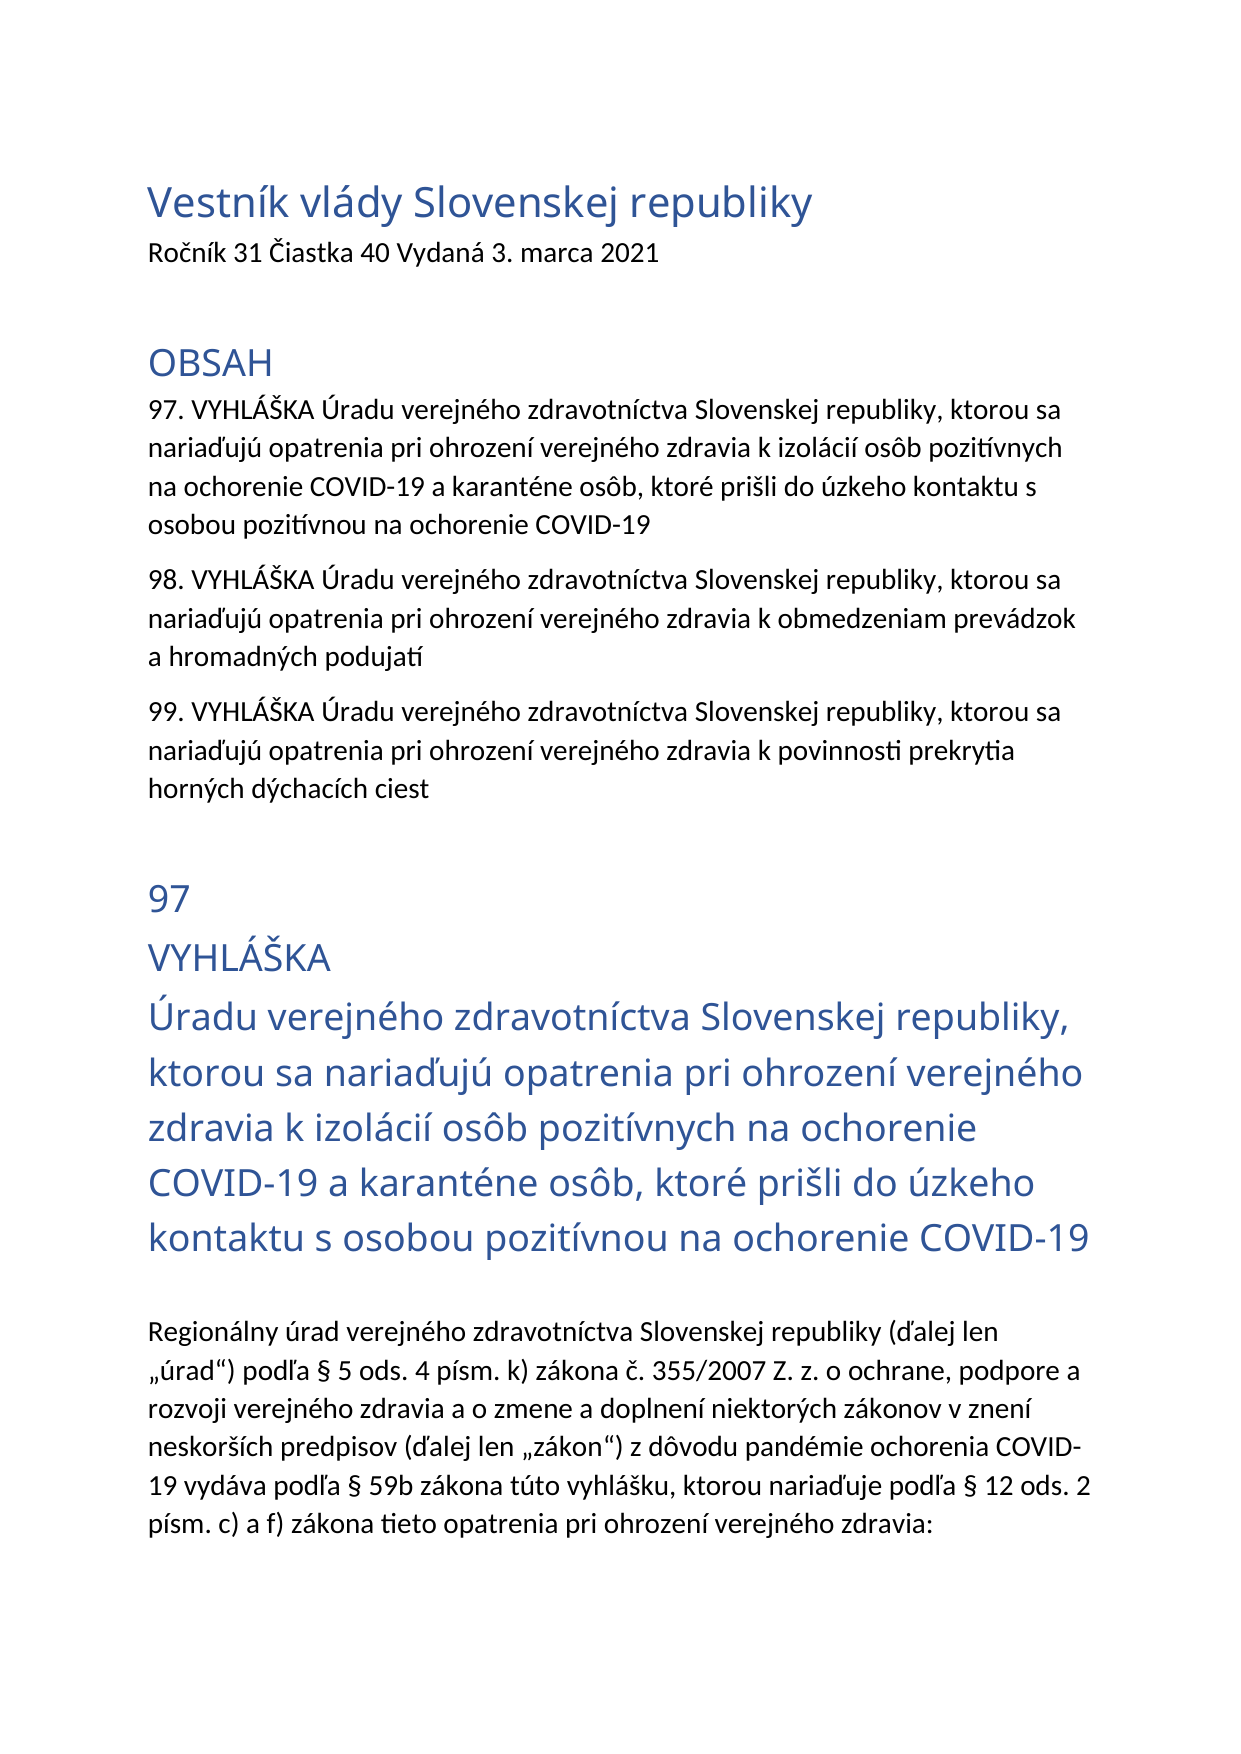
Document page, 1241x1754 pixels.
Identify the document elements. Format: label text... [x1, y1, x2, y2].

text Regionálny úrad verejného zdravotníctva Slovenskej republiky (ďalej len „úrad“) podľa § 5 ods. 4 písm. k) zákona č. 355/2007 Z. z. o ochrane, podpore a rozvoji verejného zdravia a o zmene a doplnení niektorých zákonov v znení neskorších predpisov (ďalej len „zákon“) z dôvodu pandémie ochorenia COVID-19 vydáva podľa § 59b zákona túto vyhlášku, ktorou nariaďuje podľa § 12 ods. 2 písm. c) a f) zákona tieto opatrenia pri ohrození verejného zdravia: [148, 1313, 1093, 1541]
text 99. VYHLÁŠKA Úradu verejného zdravotníctva Slovenskej republiky, ktorou sa nariaďujú opatrenia pri ohrození verejného zdravia k povinnosti prekrytia horných dýchacích ciest [148, 693, 1093, 806]
text 98. VYHLÁŠKA Úradu verejného zdravotníctva Slovenskej republiky, ktorou sa nariaďujú opatrenia pri ohrození verejného zdravia k obmedzeniam prevádzok a hromadných podujatí [148, 561, 1093, 674]
subtitle 97 [148, 872, 1093, 923]
subtitle VYHLÁŠKA [148, 931, 1093, 982]
subtitle Vestník vlády Slovenskej republiky [148, 173, 1093, 229]
text Ročník 31 Čiastka 40 Vydaná 3. marca 2021 [148, 234, 1093, 269]
subtitle Úradu verejného zdravotníctva Slovenskej republiky, ktorou sa nariaďujú opatrenia pri ohrození verejného zdravia k izolácií osôb pozitívnych na ochorenie COVID-19 a karanténe osôb, ktoré prišli do úzkeho kontaktu s osobou pozitívnou na ochorenie COVID-19 [148, 991, 1093, 1262]
text 97. VYHLÁŠKA Úradu verejného zdravotníctva Slovenskej republiky, ktorou sa nariaďujú opatrenia pri ohrození verejného zdravia k izolácií osôb pozitívnych na ochorenie COVID-19 a karanténe osôb, ktoré prišli do úzkeho kontaktu s osobou pozitívnou na ochorenie COVID-19 [148, 391, 1093, 542]
subtitle OBSAH [148, 336, 1093, 387]
